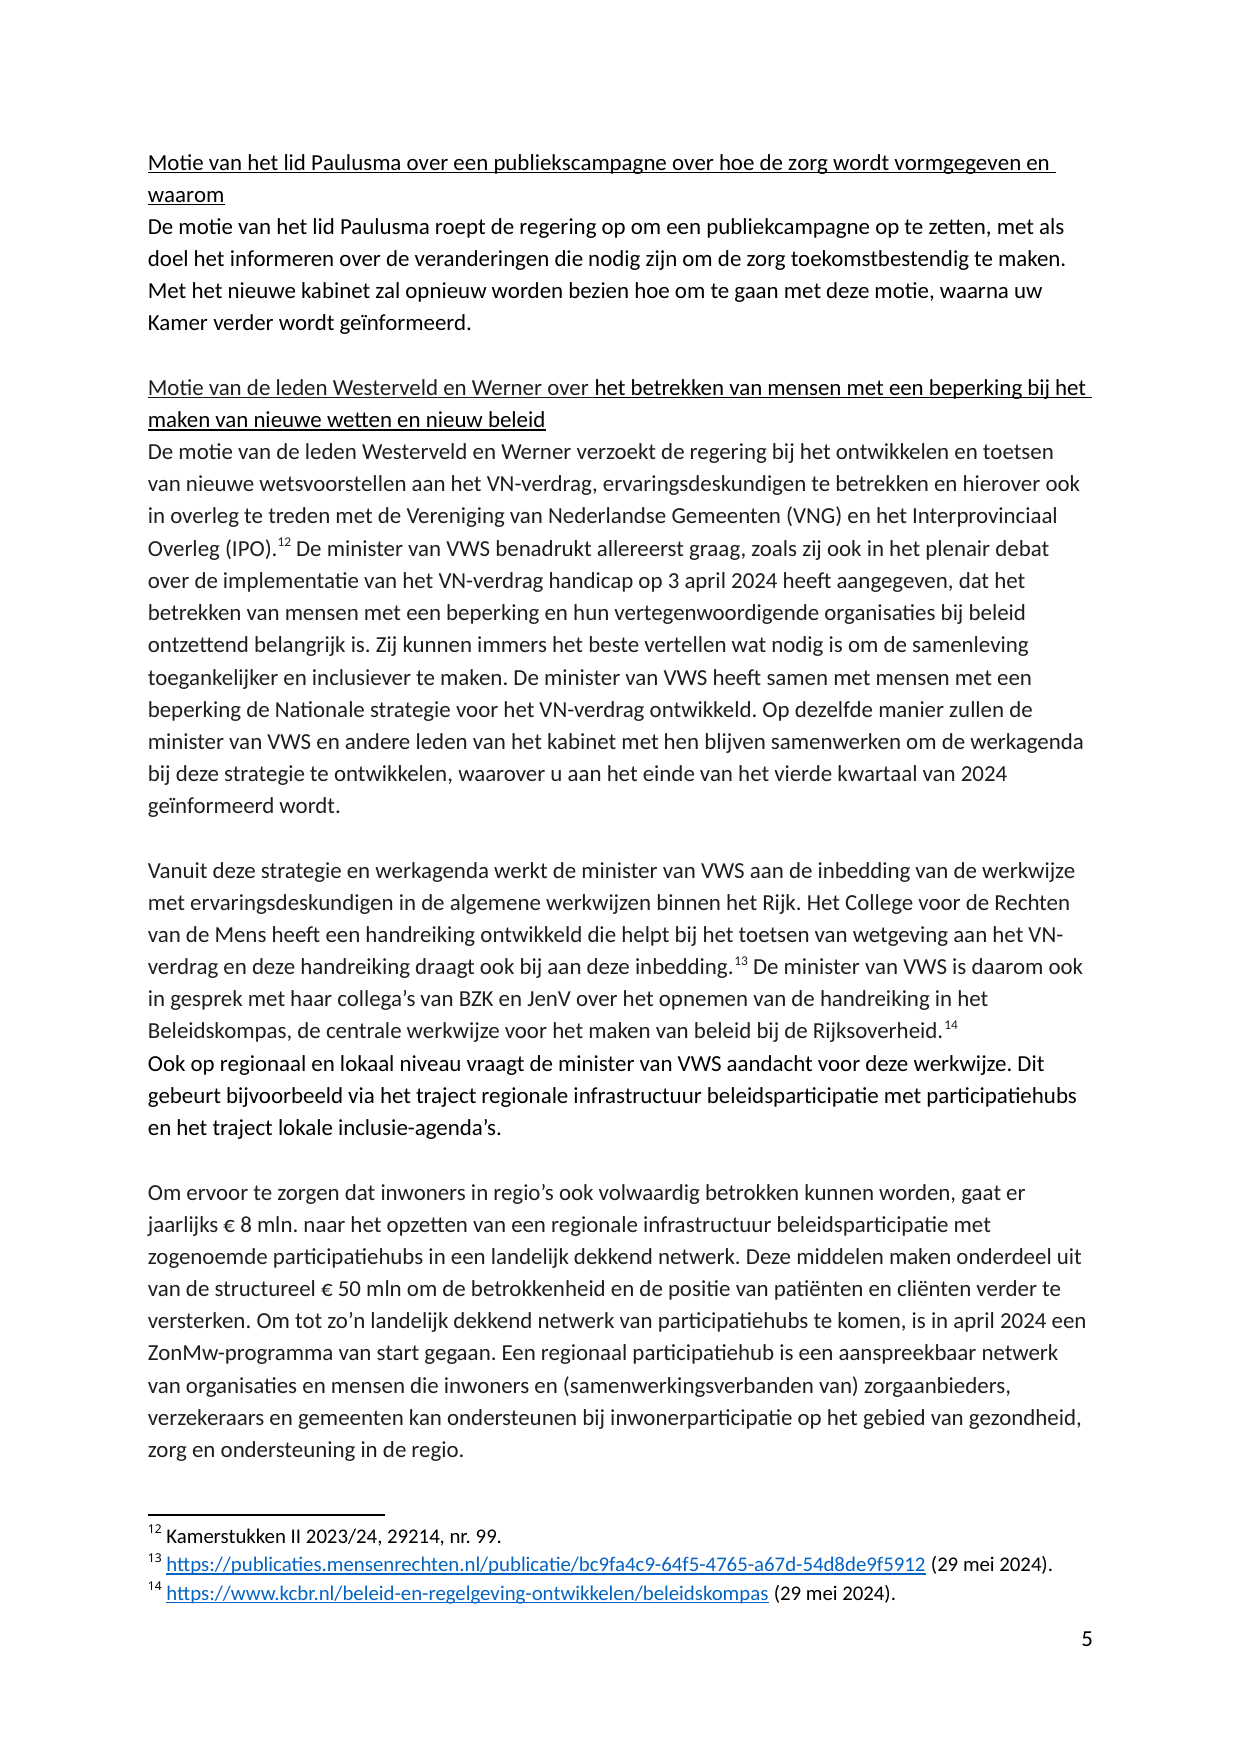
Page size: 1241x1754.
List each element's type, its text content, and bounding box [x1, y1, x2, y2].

text Motie van het lid Paulusma over een publiekscampagne over hoe de zorg wordt vormgegeven en waarom [148, 148, 1093, 208]
text Vanuit deze strategie en werkagenda werkt de minister van VWS aan de inbedding van de werkwijze met ervaringsdeskundigen in de algemene werkwijzen binnen het Rijk. Het College voor de Rechten van de Mens heeft een handreiking ontwikkeld die helpt bij het toetsen van wetgeving aan het VN-verdrag en deze handreiking draagt ook bij aan deze inbedding. De minister van VWS is daarom ook in gesprek met haar collega’s van BZK en JenV over het opnemen van de handreiking in het Beleidskompas, de centrale werkwijze voor het maken van beleid bij de Rijksoverheid. [148, 856, 1093, 1045]
text De motie van het lid Paulusma roept de regering op om een publiekcampagne op te zetten, met als doel het informeren over de veranderingen die nodig zijn om de zorg toekomstbestendig te maken. [148, 212, 1093, 272]
text Motie van de leden Westerveld en Werner over het betrekken van mensen met een beperking bij het maken van nieuwe wetten en nieuw beleid [148, 373, 1093, 433]
text De motie van de leden Westerveld en Werner verzoekt de regering bij het ontwikkelen en toetsen van nieuwe wetsvoorstellen aan het VN-verdrag, ervaringsdeskundigen te betrekken en hierover ook in overleg te treden met de Vereniging van Nederlandse Gemeenten (VNG) en het Interprovinciaal Overleg (IPO). De minister van VWS benadrukt allereerst graag, zoals zij ook in het plenair debat over de implementatie van het VN-verdrag handicap op 3 april 2024 heeft aangegeven, dat het betrekken van mensen met een beperking en hun vertegenwoordigende organisaties bij beleid ontzettend belangrijk is. Zij kunnen immers het beste vertellen wat nodig is om de samenleving toegankelijker en inclusiever te maken. De minister van VWS heeft samen met mensen met een beperking de Nationale strategie voor het VN-verdrag ontwikkeld. Op dezelfde manier zullen de minister van VWS en andere leden van het kabinet met hen blijven samenwerken om de werkagenda bij deze strategie te ontwikkelen, waarover u aan het einde van het vierde kwartaal van 2024 geïnformeerd wordt. [148, 437, 1093, 819]
text Met het nieuwe kabinet zal opnieuw worden bezien hoe om te gaan met deze motie, waarna uw Kamer verder wordt geïnformeerd. [148, 276, 1093, 337]
text Om ervoor te zorgen dat inwoners in regio’s ook volwaardig betrokken kunnen worden, gaat er jaarlijks € 8 mln. naar het opzetten van een regionale infrastructuur beleidsparticipatie met zogenoemde participatiehubs in een landelijk dekkend netwerk. Deze middelen maken onderdeel uit van de structureel € 50 mln om de betrokkenheid en de positie van patiënten en cliënten verder te versterken. Om tot zo’n landelijk dekkend netwerk van participatiehubs te komen, is in april 2024 een ZonMw-programma van start gegaan. Een regionaal participatiehub is een aanspreekbaar netwerk van organisaties en mensen die inwoners en (samenwerkingsverbanden van) zorgaanbieders, verzekeraars en gemeenten kan ondersteunen bij inwonerparticipatie op het gebied van gezondheid, zorg en ondersteuning in de regio. [148, 1178, 1093, 1463]
text Ook op regionaal en lokaal niveau vraagt de minister van VWS aandacht voor deze werkwijze. Dit gebeurt bijvoorbeeld via het traject regionale infrastructuur beleidsparticipatie met participatiehubs en het traject lokale inclusie-agenda’s. [148, 1049, 1093, 1141]
